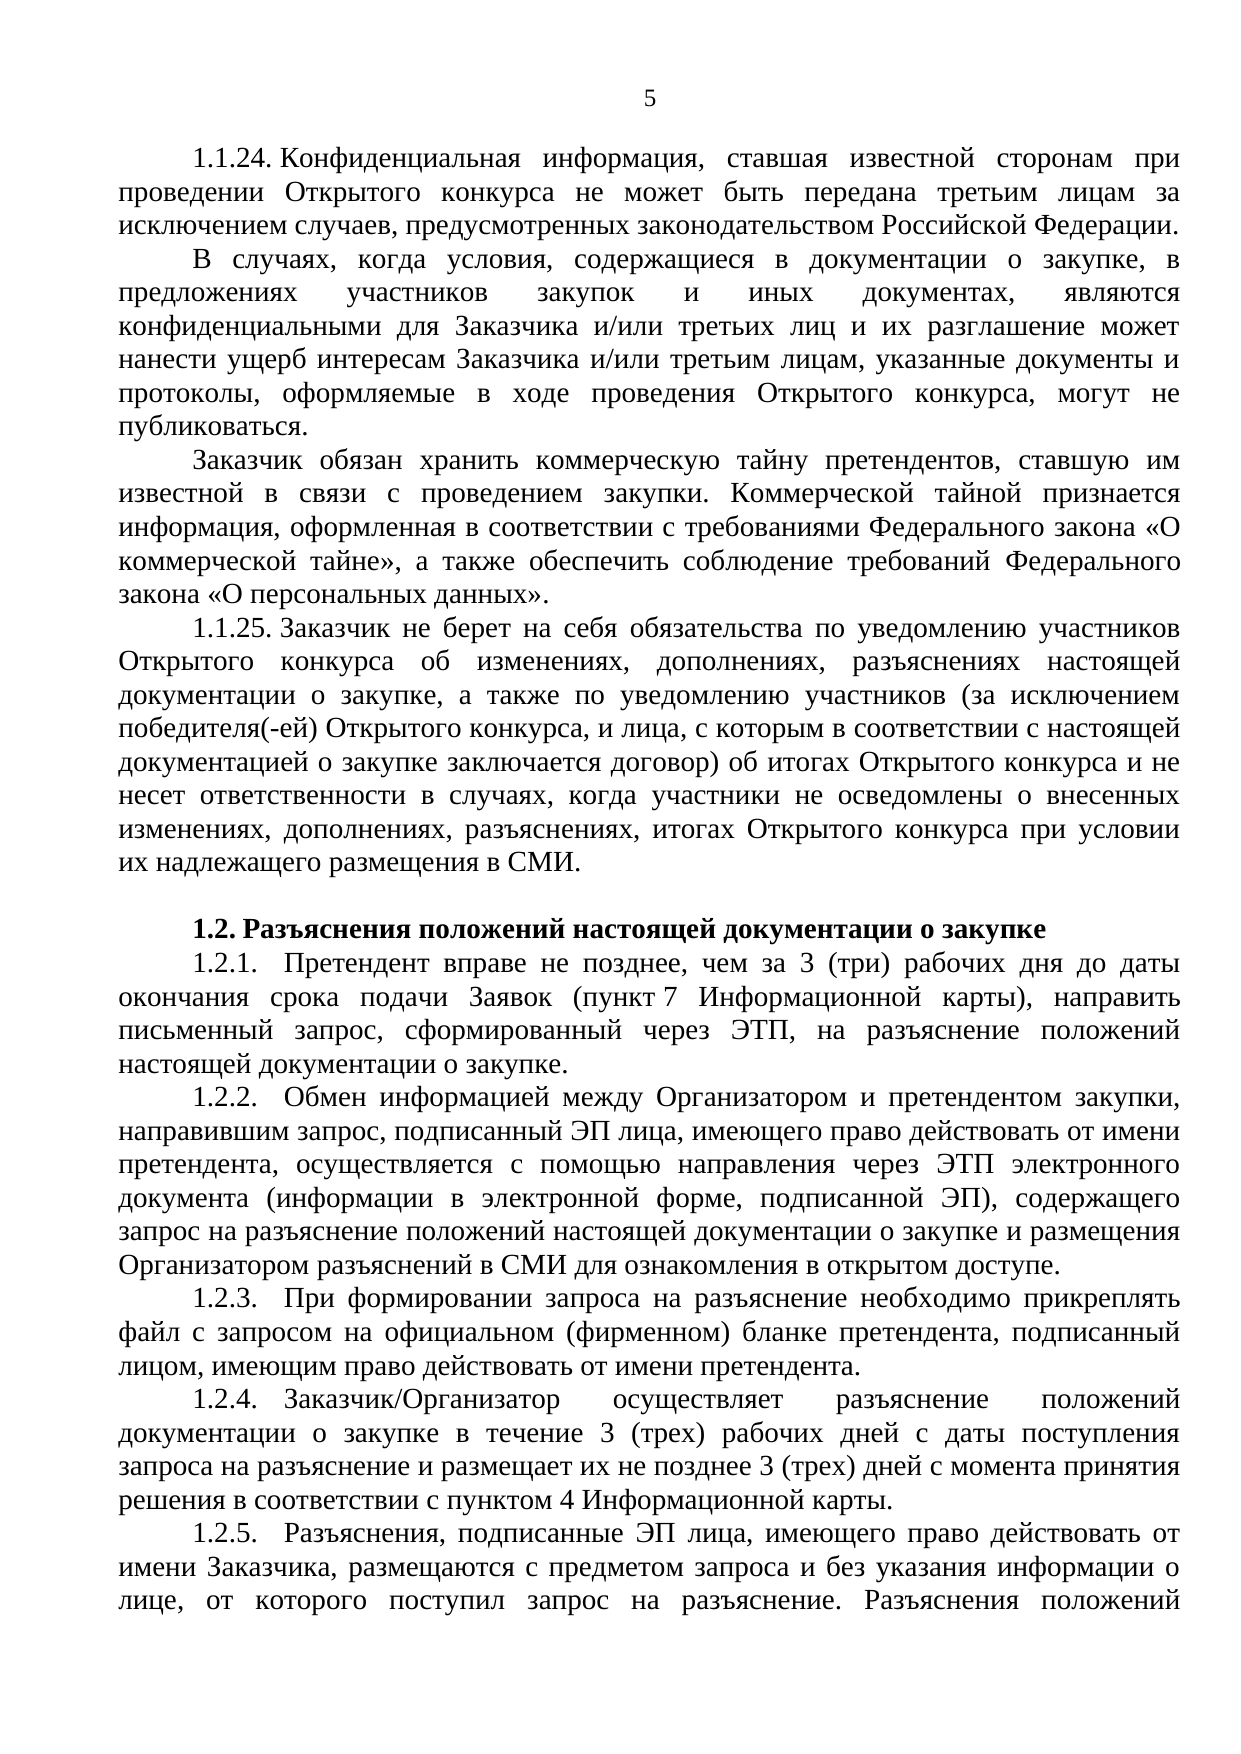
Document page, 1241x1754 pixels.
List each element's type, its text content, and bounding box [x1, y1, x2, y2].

list Претендент вправе не позднее, чем за 3 (три) рабочих дня до даты окончания срока подачи Заявок (пункт 7 Информационной карты), направить письменный запрос, сформированный через ЭТП, на разъяснение положений настоящей документации о закупке. [118, 945, 1181, 1079]
list При формировании запроса на разъяснение необходимо прикреплять файл с запросом на официальном (фирменном) бланке претендента, подписанный лицом, имеющим право действовать от имени претендента. [118, 1281, 1181, 1381]
list Заказчик не берет на себя обязательства по уведомлению участников Открытого конкурса об изменениях, дополнениях, разъяснениях настоящей документации о закупке, а также по уведомлению участников (за исключением победителя(-ей) Открытого конкурса, и лица, с которым в соответствии с настоящей документацией о закупке заключается договор) об итогах Открытого конкурса и не несет ответственности в случаях, когда участники не осведомлены о внесенных изменениях, дополнениях, разъяснениях, итогах Открытого конкурса при условии их надлежащего размещения в СМИ. [118, 610, 1181, 878]
list Разъяснения положений настоящей документации о закупке [118, 912, 1181, 945]
text Заказчик обязан хранить коммерческую тайну претендентов, ставшую им известной в связи с проведением закупки. Коммерческой тайной признается информация, оформленная в соответствии с требованиями Федерального закона «О коммерческой тайне», а также обеспечить соблюдение требований Федерального закона «О персональных данных». [118, 442, 1181, 610]
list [118, 1515, 1181, 1616]
list Заказчик/Организатор осуществляет разъяснение положений документации о закупке в течение 3 (трех) рабочих дней с даты поступления запроса на разъяснение и размещает их не позднее 3 (трех) дней с момента принятия решения в соответствии с пунктом 4 Информационной карты. [118, 1381, 1181, 1515]
list Обмен информацией между Организатором и претендентом закупки, направившим запрос, подписанный ЭП лица, имеющего право действовать от имени претендента, осуществляется с помощью направления через ЭТП электронного документа (информации в электронной форме, подписанной ЭП), содержащего запрос на разъяснение положений настоящей документации о закупке и размещения Организатором разъяснений в СМИ для ознакомления в открытом доступе. [118, 1079, 1181, 1281]
text В случаях, когда условия, содержащиеся в документации о закупке, в предложениях участников закупок и иных документах, являются конфиденциальными для Заказчика и/или третьих лиц и их разглашение может нанести ущерб интересам Заказчика и/или третьим лицам, указанные документы и протоколы, оформляемые в ходе проведения Открытого конкурса, могут не публиковаться. [118, 241, 1181, 442]
list Конфиденциальная информация, ставшая известной сторонам при проведении Открытого конкурса не может быть передана третьим лицам за исключением случаев, предусмотренных законодательством Российской Федерации. [118, 140, 1181, 241]
